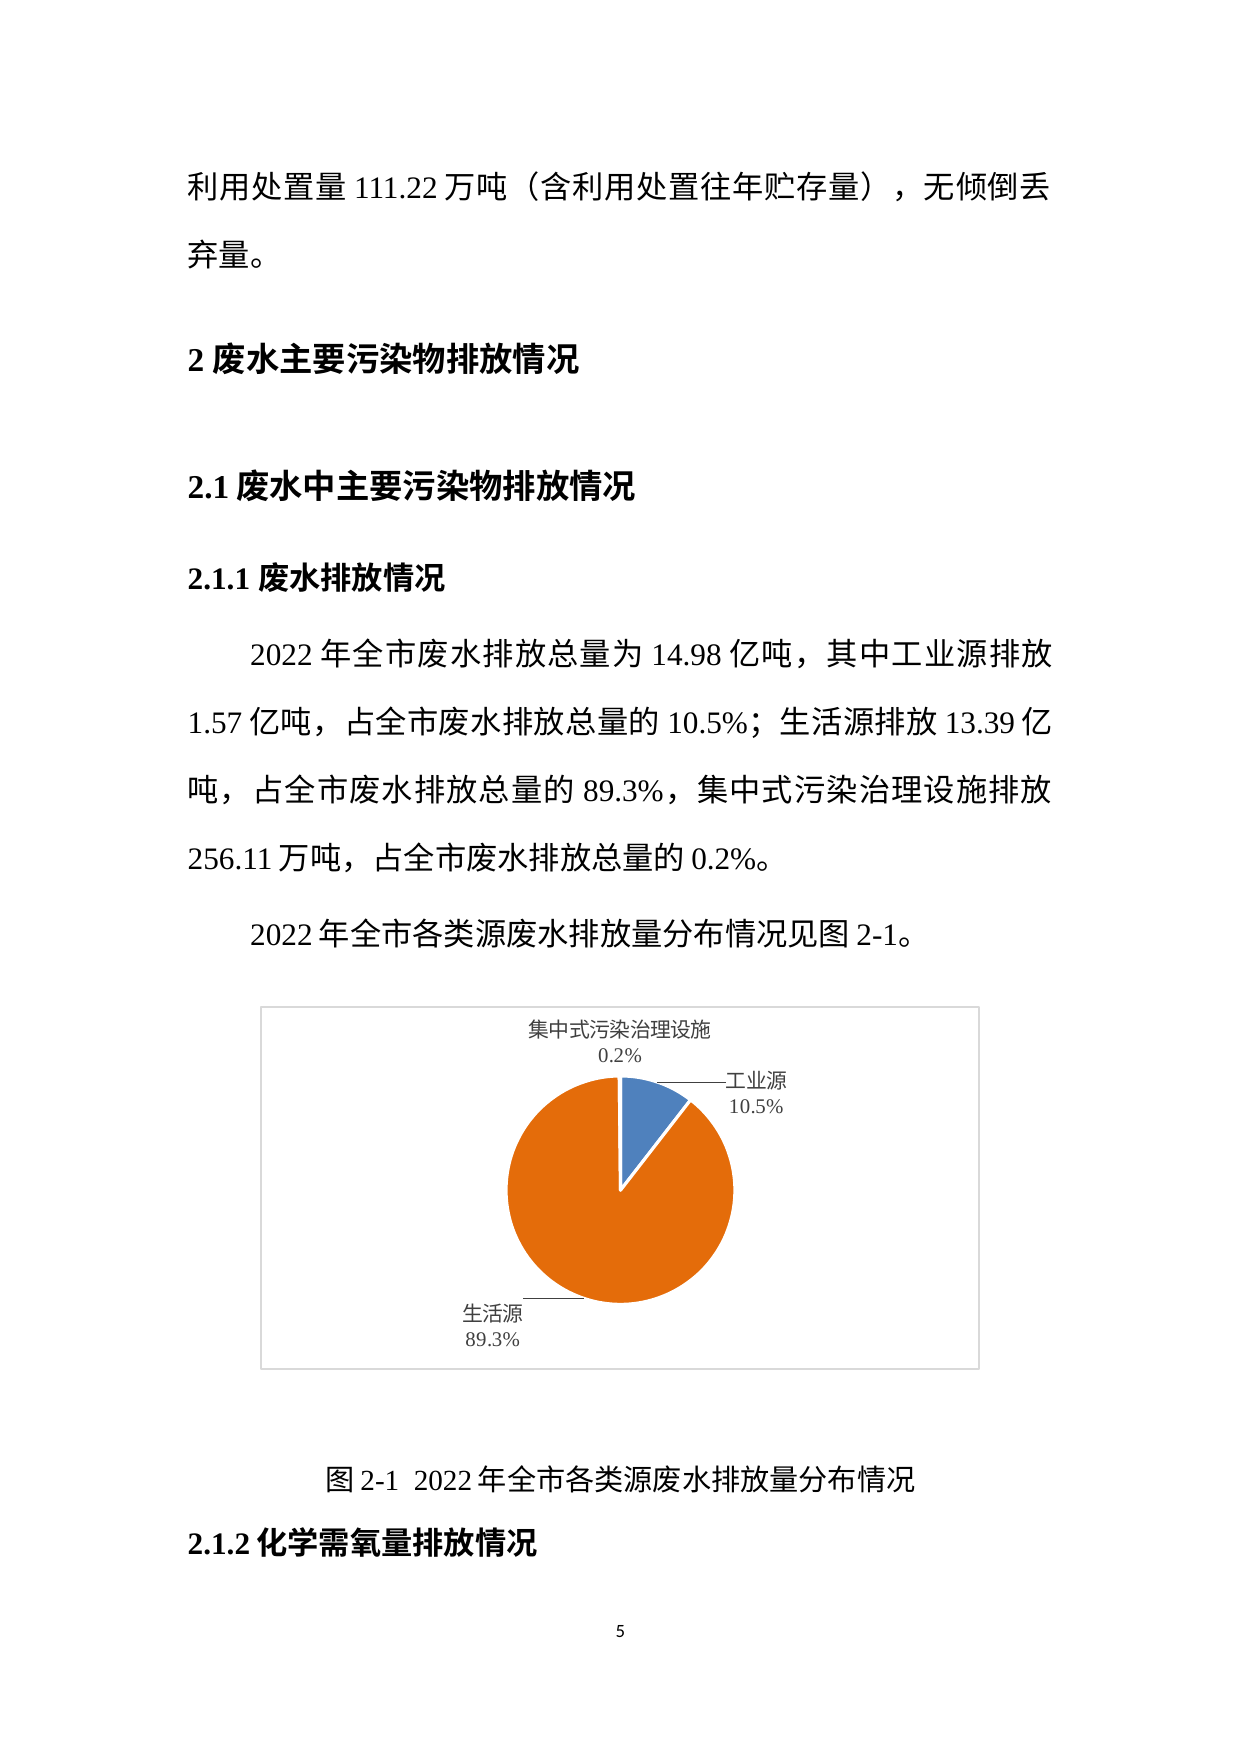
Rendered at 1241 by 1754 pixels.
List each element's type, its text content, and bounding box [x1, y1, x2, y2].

text 图2-1 2022年全市各类源废水排放量分布情况 [187, 1445, 1053, 1510]
subtitle 2 废水主要污染物排放情况 [187, 325, 1053, 390]
text 2022年全市废水排放总量为14.98亿吨，其中工业源排放1.57亿吨，占全市废水排放总量的10.5%；生活源排放13.39亿吨，占全市废水排放总量的89.3%，集中式污染治理设施排放256.11万吨，占全市废水排放总量的0.2%。 [187, 629, 1053, 878]
text 2.1.2化学需氧量排放情况 [187, 1518, 1053, 1564]
subtitle 2.1废水中主要污染物排放情况 [187, 452, 1053, 517]
text 2.1.1 废水排放情况 [187, 553, 1053, 599]
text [187, 162, 1053, 275]
text 2022年全市各类源废水排放量分布情况见图2-1。 [187, 909, 1053, 954]
